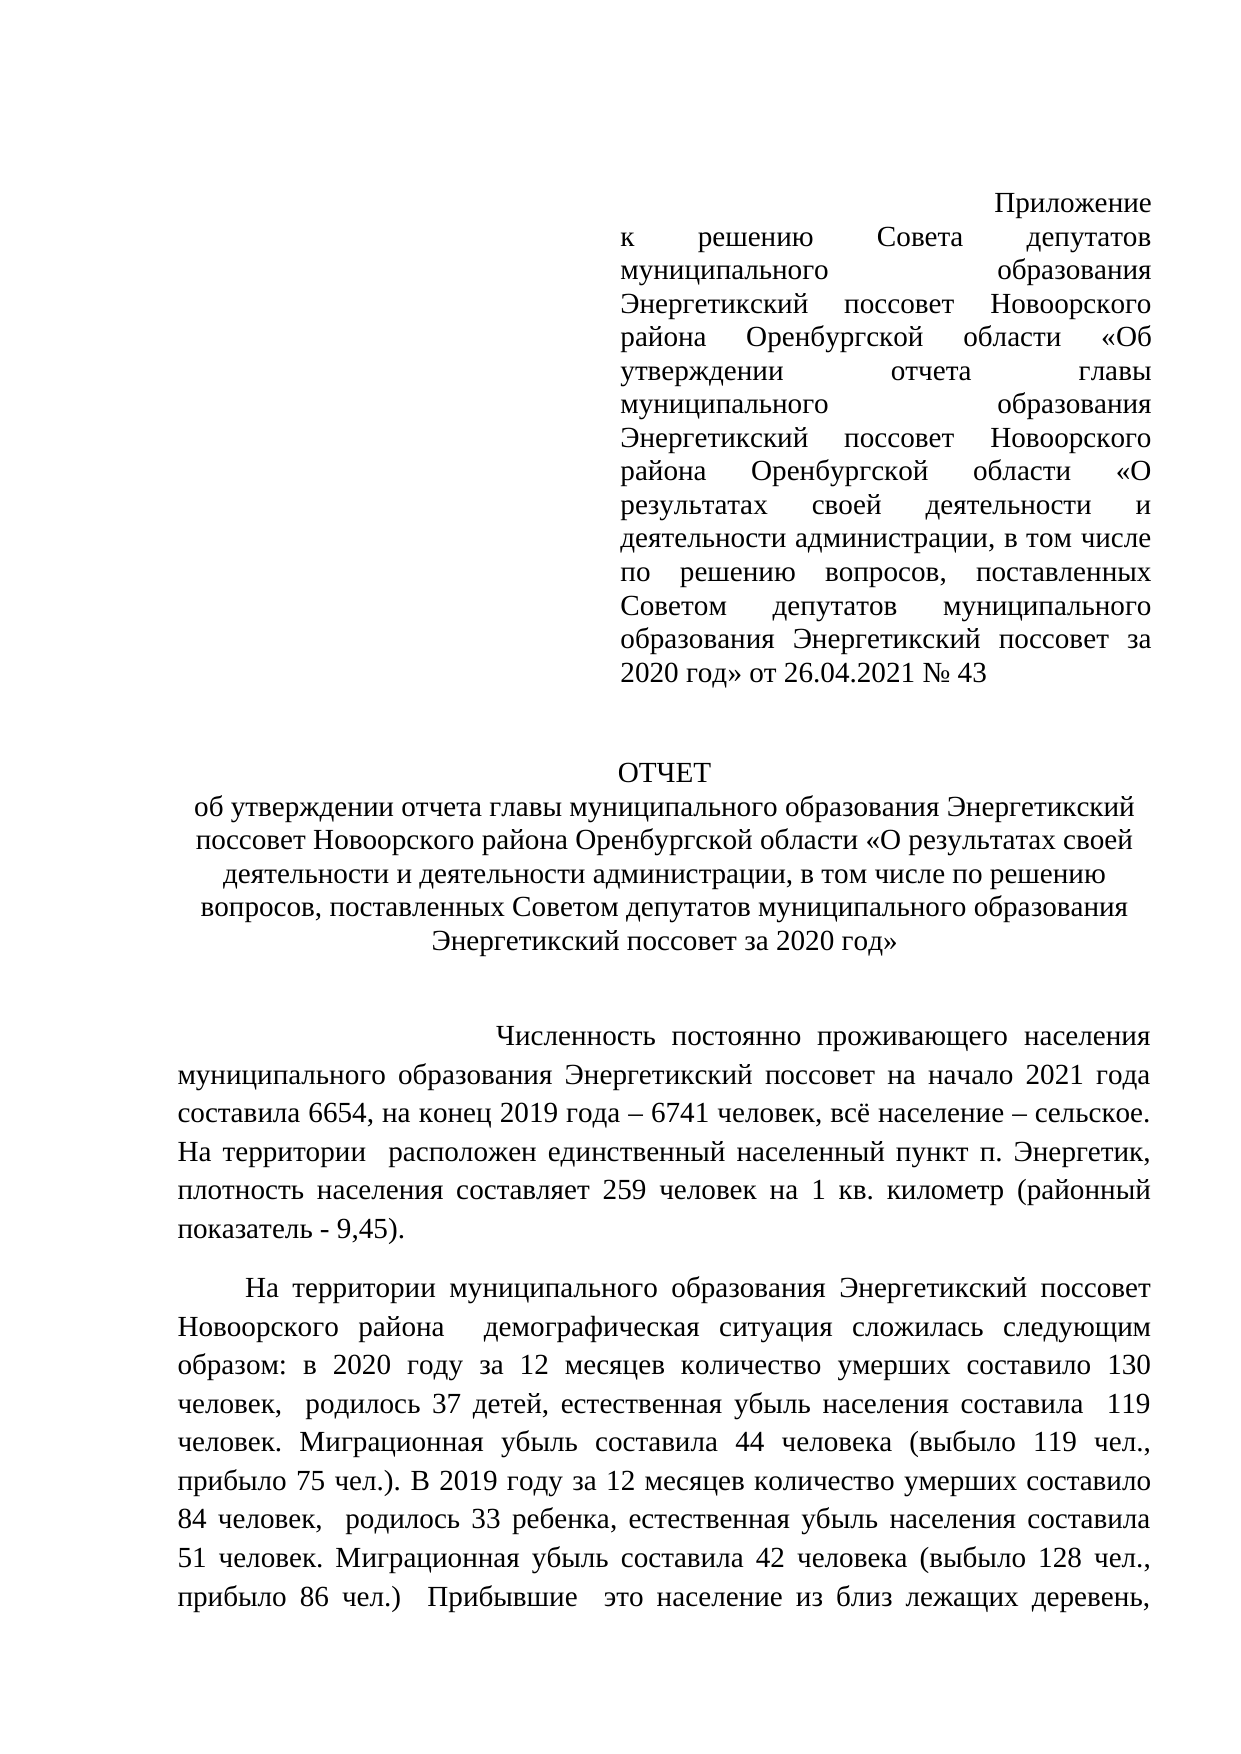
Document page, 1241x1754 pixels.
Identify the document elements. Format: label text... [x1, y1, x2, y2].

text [177, 1270, 1152, 1612]
text об утверждении отчета главы муниципального образования Энергетикский поссовет Новоорского района Оренбургской области «О результатах своей деятельности и деятельности администрации, в том числе по решению вопросов, поставленных Советом депутатов муниципального образования Энергетикский поссовет за 2020 год» [177, 789, 1152, 957]
text ОТЧЕТ [177, 755, 1152, 789]
text Численность постоянно проживающего населения муниципального образования Энергетикский поссовет на начало 2021 года составила 6654, на конец 2019 года – 6741 человек, всё население – сельское. На территории расположен единственный населенный пункт п. Энергетик, плотность населения составляет 259 человек на 1 кв. километр (районный показатель - 9,45). [177, 1018, 1152, 1244]
text Приложение [723, 185, 1152, 219]
text к решению Совета депутатов муниципального образования Энергетикский поссовет Новоорского района Оренбургской области «Об утверждении отчета главы муниципального образования Энергетикский поссовет Новоорского района Оренбургской области «О результатах своей деятельности и деятельности администрации, в том числе по решению вопросов, поставленных Советом депутатов муниципального образования Энергетикский поссовет за 2020 год» от 26.04.2021 № 43 [620, 219, 1152, 688]
